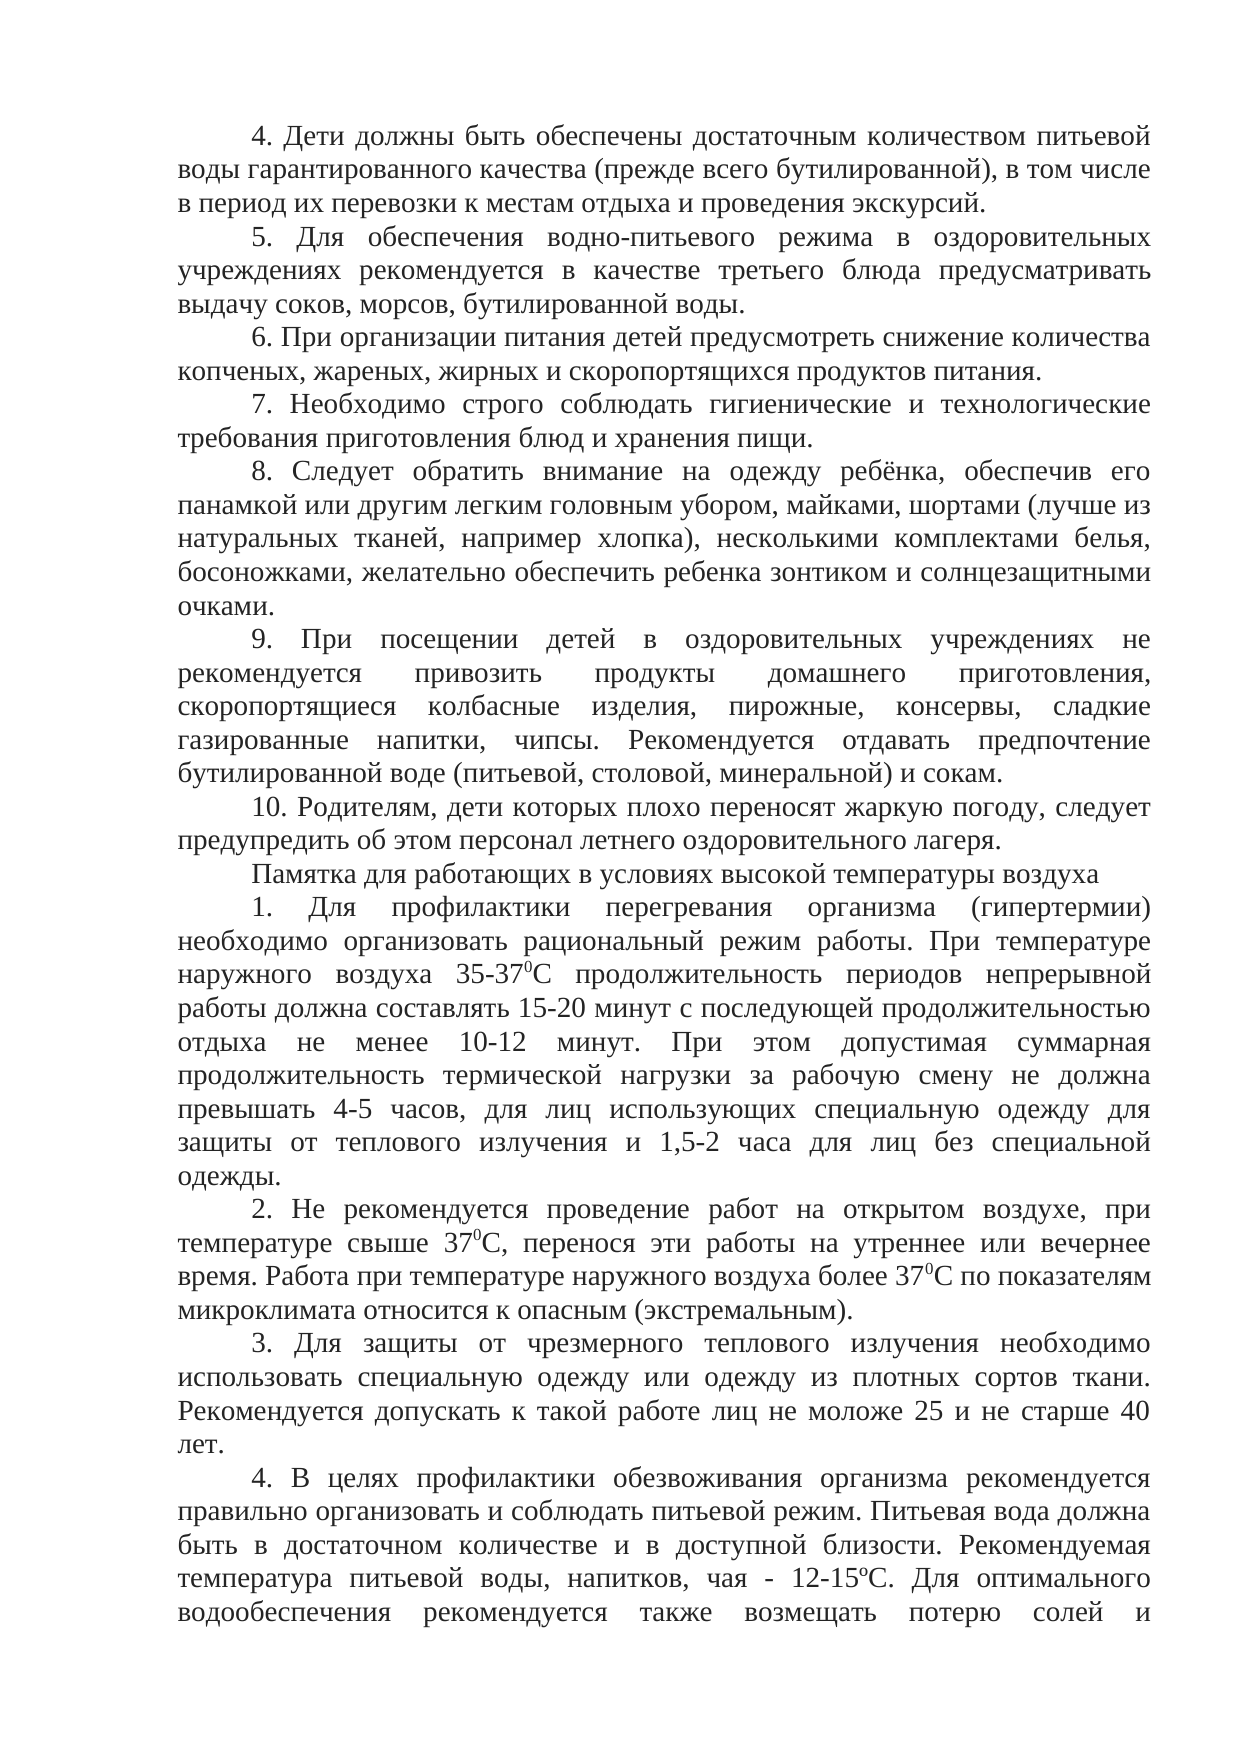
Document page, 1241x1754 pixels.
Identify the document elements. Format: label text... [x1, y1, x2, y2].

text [177, 1460, 1152, 1627]
text 7. Необходимо строго соблюдать гигиенические и технологические требования приготовления блюд и хранения пищи. [177, 386, 1152, 453]
text 1. Для профилактики перегревания организма (гипертермии) необходимо организовать рациональный режим работы. При температуре наружного воздуха 35-370С продолжительность периодов непрерывной работы должна составлять 15-20 минут с последующей продолжительностью отдыха не менее 10-12 минут. При этом допустимая суммарная продолжительность термической нагрузки за рабочую смену не должна превышать 4-5 часов, для лиц использующих специальную одежду для защиты от теплового излучения и 1,5-2 часа для лиц без специальной одежды. [177, 889, 1152, 1191]
text 5. Для обеспечения водно-питьевого режима в оздоровительных учреждениях рекомендуется в качестве третьего блюда предусматривать выдачу соков, морсов, бутилированной воды. [177, 219, 1152, 319]
text 3. Для защиты от чрезмерного теплового излучения необходимо использовать специальную одежду или одежду из плотных сортов ткани. Рекомендуется допускать к такой работе лиц не моложе 25 и не старше 40 лет. [177, 1326, 1152, 1460]
text 4. Дети должны быть обеспечены достаточным количеством питьевой воды гарантированного качества (прежде всего бутилированной), в том числе в период их перевозки к местам отдыха и проведения экскурсий. [177, 118, 1152, 219]
text 10. Родителям, дети которых плохо переносят жаркую погоду, следует предупредить об этом персонал летнего оздоровительного лагеря. [177, 789, 1152, 856]
text Памятка для работающих в условиях высокой температуры воздуха [177, 856, 1152, 889]
text 2. Не рекомендуется проведение работ на открытом воздухе, при температуре свыше 370С, перенося эти работы на утреннее или вечернее время. Работа при температуре наружного воздуха более 370С по показателям микроклимата относится к опасным (экстремальным). [177, 1191, 1152, 1326]
text 6. При организации питания детей предусмотреть снижение количества копченых, жареных, жирных и скоропортящихся продуктов питания. [177, 319, 1152, 386]
text 9. При посещении детей в оздоровительных учреждениях не рекомендуется привозить продукты домашнего приготовления, скоропортящиеся колбасные изделия, пирожные, консервы, сладкие газированные напитки, чипсы. Рекомендуется отдавать предпочтение бутилированной воде (питьевой, столовой, минеральной) и сокам. [177, 621, 1152, 789]
text 8. Следует обратить внимание на одежду ребёнка, обеспечив его панамкой или другим легким головным убором, майками, шортами (лучше из натуральных тканей, например хлопка), несколькими комплектами белья, босоножками, желательно обеспечить ребенка зонтиком и солнцезащитными очками. [177, 453, 1152, 621]
